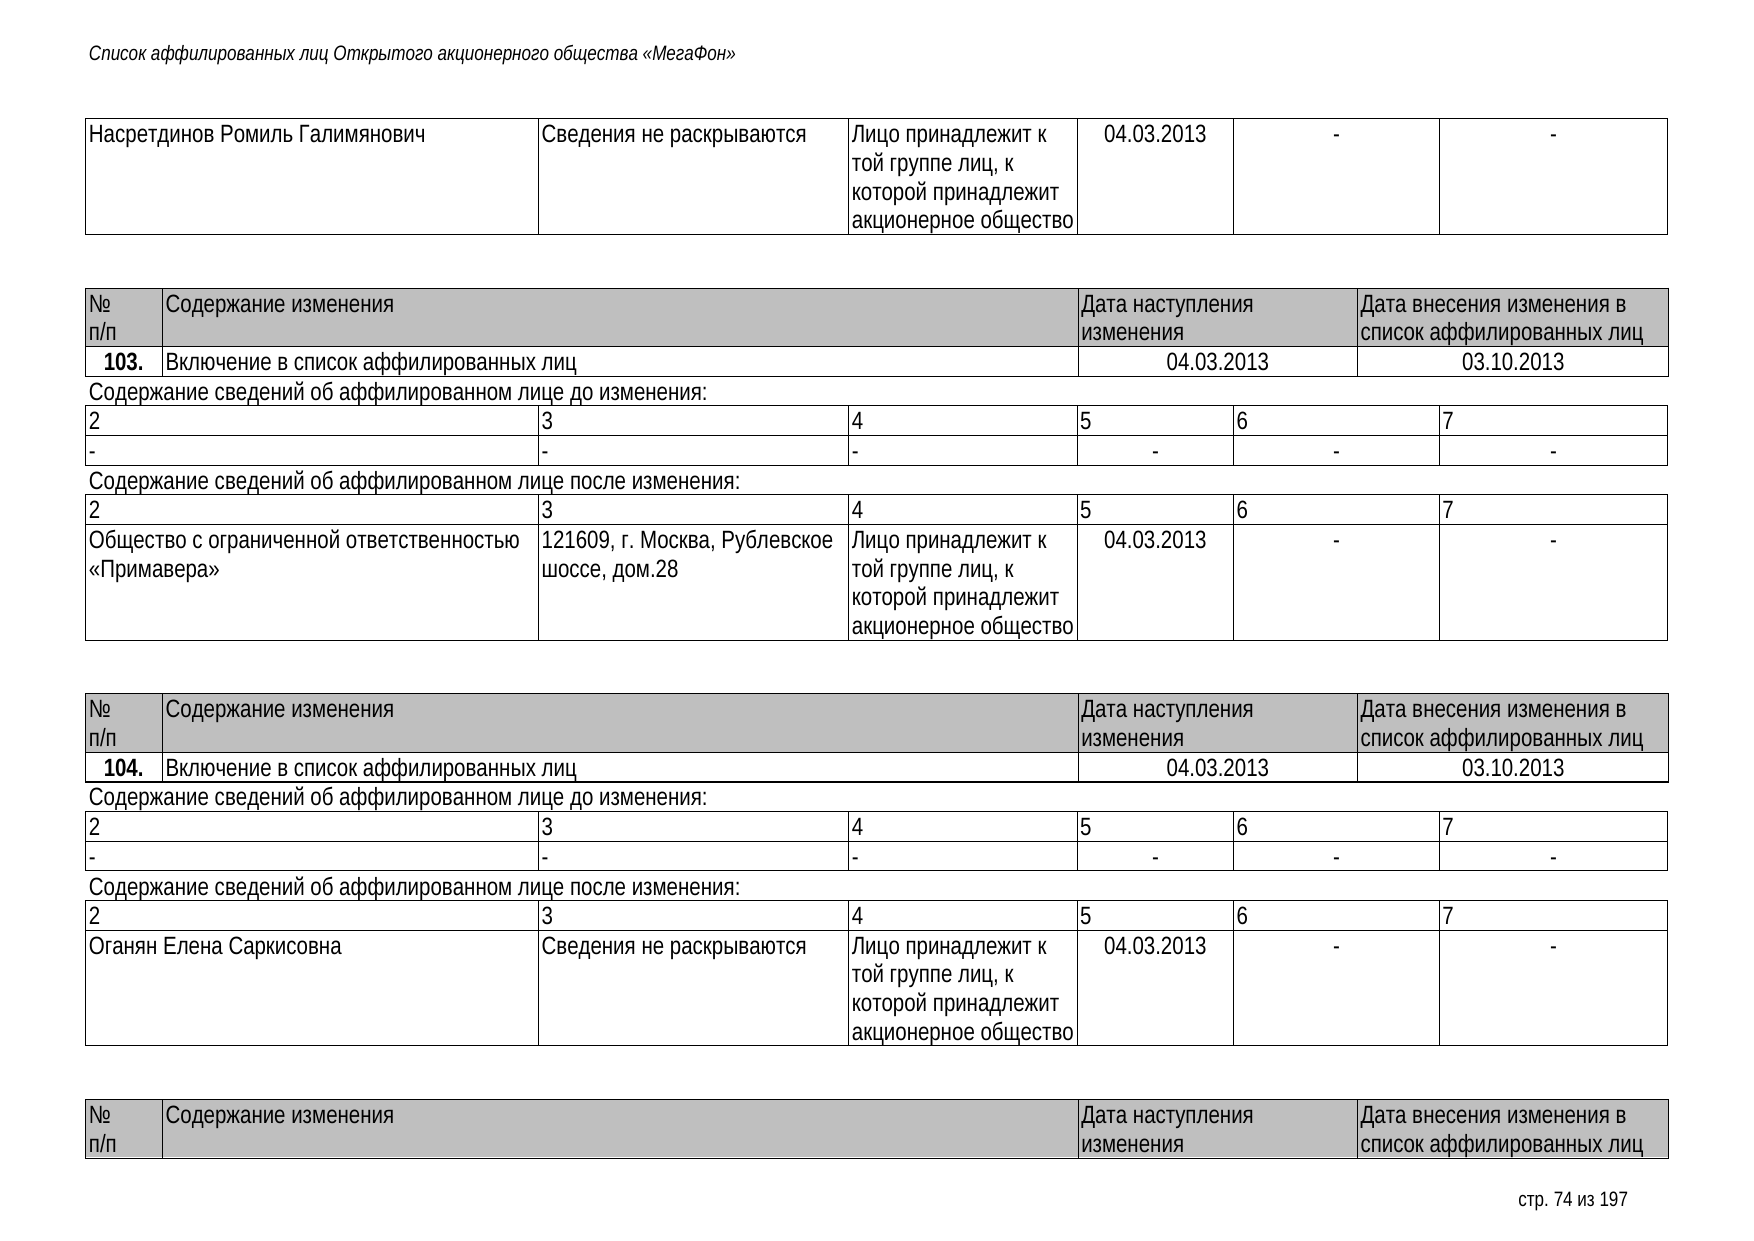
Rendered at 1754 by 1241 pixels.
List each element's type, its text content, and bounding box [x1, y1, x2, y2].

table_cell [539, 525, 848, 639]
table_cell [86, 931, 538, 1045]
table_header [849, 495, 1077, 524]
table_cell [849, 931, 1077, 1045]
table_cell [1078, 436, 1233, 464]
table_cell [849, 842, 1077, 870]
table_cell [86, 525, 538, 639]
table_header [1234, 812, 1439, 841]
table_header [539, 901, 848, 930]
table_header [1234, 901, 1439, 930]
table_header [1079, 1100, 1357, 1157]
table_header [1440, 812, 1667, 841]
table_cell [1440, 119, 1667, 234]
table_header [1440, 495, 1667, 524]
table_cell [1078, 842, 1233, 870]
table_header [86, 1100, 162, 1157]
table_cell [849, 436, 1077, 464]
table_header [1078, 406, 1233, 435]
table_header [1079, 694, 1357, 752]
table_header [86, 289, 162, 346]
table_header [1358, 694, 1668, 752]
text Содержание сведений об аффилированном лице после изменения: [89, 466, 1665, 494]
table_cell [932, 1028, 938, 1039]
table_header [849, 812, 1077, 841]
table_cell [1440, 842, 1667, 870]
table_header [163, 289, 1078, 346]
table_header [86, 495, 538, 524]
text Содержание сведений об аффилированном лице до изменения: [89, 783, 1665, 811]
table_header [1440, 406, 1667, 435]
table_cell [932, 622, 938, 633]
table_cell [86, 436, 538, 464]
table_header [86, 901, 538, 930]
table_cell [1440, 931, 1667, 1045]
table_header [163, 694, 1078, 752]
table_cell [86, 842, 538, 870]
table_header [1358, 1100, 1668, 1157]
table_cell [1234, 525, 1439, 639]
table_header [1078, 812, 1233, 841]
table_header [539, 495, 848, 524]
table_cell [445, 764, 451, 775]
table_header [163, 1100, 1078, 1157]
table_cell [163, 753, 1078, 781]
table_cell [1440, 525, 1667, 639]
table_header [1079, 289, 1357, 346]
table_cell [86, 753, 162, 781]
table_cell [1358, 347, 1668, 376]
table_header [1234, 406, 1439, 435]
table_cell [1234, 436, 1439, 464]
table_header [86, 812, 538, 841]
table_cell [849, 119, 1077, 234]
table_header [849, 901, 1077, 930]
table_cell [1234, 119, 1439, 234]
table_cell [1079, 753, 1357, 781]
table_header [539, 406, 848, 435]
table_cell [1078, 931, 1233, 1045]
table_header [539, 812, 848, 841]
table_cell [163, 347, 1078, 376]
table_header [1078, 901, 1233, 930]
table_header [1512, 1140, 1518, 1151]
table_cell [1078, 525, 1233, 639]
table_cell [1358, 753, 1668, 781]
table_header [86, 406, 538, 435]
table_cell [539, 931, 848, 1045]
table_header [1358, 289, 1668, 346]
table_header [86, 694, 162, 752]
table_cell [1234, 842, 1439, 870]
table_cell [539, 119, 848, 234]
text Содержание сведений об аффилированном лице до изменения: [89, 377, 1665, 405]
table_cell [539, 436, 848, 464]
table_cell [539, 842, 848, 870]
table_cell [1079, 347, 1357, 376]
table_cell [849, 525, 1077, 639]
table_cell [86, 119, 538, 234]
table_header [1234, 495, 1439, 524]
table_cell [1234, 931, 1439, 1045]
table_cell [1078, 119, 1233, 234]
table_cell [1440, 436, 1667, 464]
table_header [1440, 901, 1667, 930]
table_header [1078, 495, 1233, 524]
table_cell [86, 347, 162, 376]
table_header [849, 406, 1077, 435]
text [89, 871, 1665, 900]
